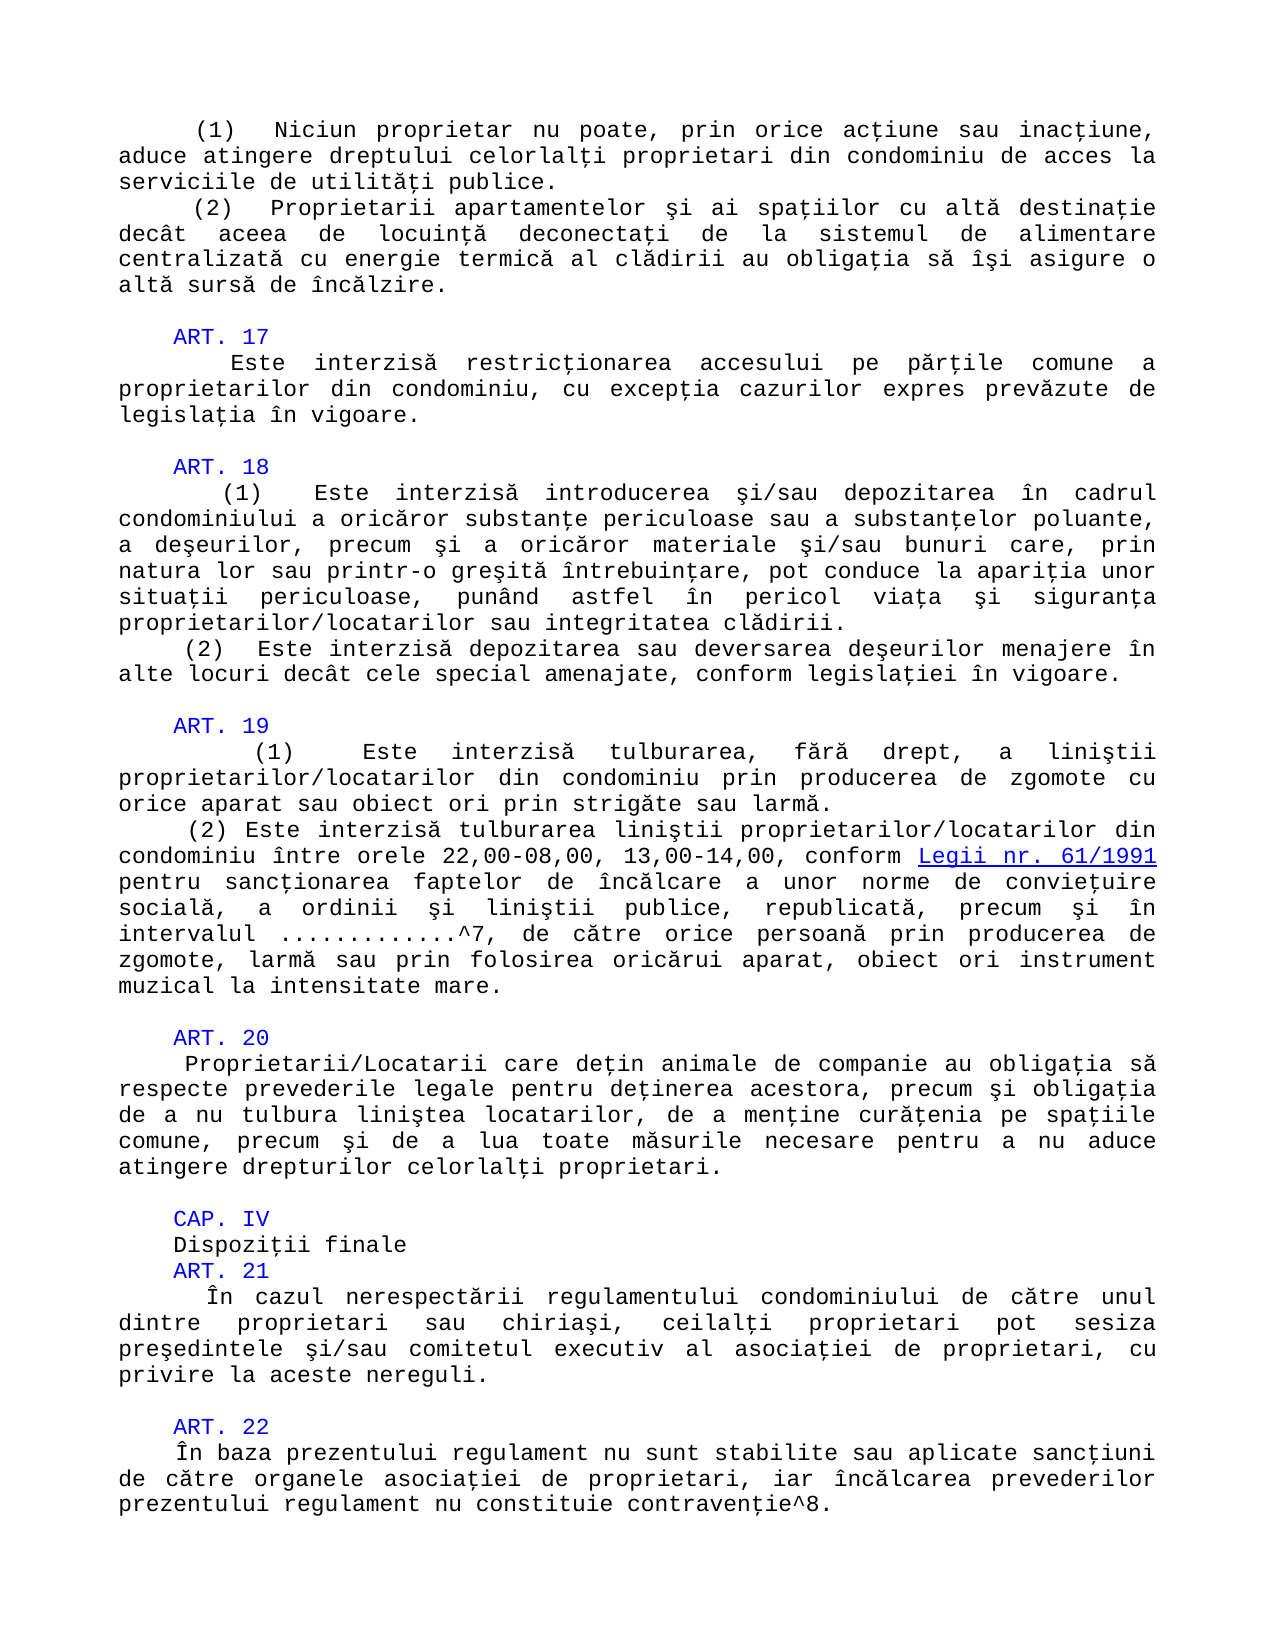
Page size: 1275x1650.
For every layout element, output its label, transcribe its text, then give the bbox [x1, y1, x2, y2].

text (2) Proprietarii apartamentelor şi ai spaţiilor cu altă destinaţie decât aceea de locuinţă deconectaţi de la sistemul de alimentare centralizată cu energie termică al clădirii au obligaţia să îşi asigure o altă sursă de încălzire. [118, 196, 1157, 300]
text În cazul nerespectării regulamentului condominiului de către unul dintre proprietari sau chiriaşi, ceilalţi proprietari pot sesiza preşedintele şi/sau comitetul executiv al asociaţiei de proprietari, cu privire la aceste nereguli. [118, 1285, 1157, 1389]
text ART. 21 [118, 1259, 1157, 1285]
text (2) Este interzisă depozitarea sau deversarea deşeurilor menajere în alte locuri decât cele special amenajate, conform legislaţiei în vigoare. [118, 637, 1157, 689]
text ART. 17 [118, 326, 1157, 352]
text (2) Este interzisă tulburarea liniştii proprietarilor/locatarilor din condominiu între orele 22,00-08,00, 13,00-14,00, conform <LLNK 11991 61 11 231 0 17>Legii nr. 61/1991 pentru sancţionarea faptelor de încălcare a unor norme de convieţuire socială, a ordinii şi liniştii publice, republicată, precum şi în intervalul .............^7, de către orice persoană prin producerea de zgomote, larmă sau prin folosirea oricărui aparat, obiect ori instrument muzical la intensitate mare. [118, 818, 1157, 1000]
text (1) Niciun proprietar nu poate, prin orice acţiune sau inacţiune, aduce atingere dreptului celorlalţi proprietari din condominiu de acces la serviciile de utilităţi publice. [118, 118, 1157, 196]
text CAP. IV [118, 1207, 1157, 1233]
text ART. 22 [118, 1415, 1157, 1441]
text ART. 20 [118, 1026, 1157, 1052]
text (1) Este interzisă tulburarea, fără drept, a liniştii proprietarilor/locatarilor din condominiu prin producerea de zgomote cu orice aparat sau obiect ori prin strigăte sau larmă. [118, 741, 1157, 818]
text ART. 19 [118, 715, 1157, 741]
text (1) Este interzisă introducerea şi/sau depozitarea în cadrul condominiului a oricăror substanţe periculoase sau a substanţelor poluante, a deşeurilor, precum şi a oricăror materiale şi/sau bunuri care, prin natura lor sau printr-o greşită întrebuinţare, pot conduce la apariţia unor situaţii periculoase, punând astfel în pericol viaţa şi siguranţa proprietarilor/locatarilor sau integritatea clădirii. [118, 481, 1157, 637]
text ART. 18 [118, 455, 1157, 481]
text Este interzisă restricţionarea accesului pe părţile comune a proprietarilor din condominiu, cu excepţia cazurilor expres prevăzute de legislaţia în vigoare. [118, 352, 1157, 429]
text Proprietarii/Locatarii care deţin animale de companie au obligaţia să respecte prevederile legale pentru deţinerea acestora, precum şi obligaţia de a nu tulbura liniştea locatarilor, de a menţine curăţenia pe spaţiile comune, precum şi de a lua toate măsurile necesare pentru a nu aduce atingere drepturilor celorlalţi proprietari. [118, 1052, 1157, 1182]
text În baza prezentului regulament nu sunt stabilite sau aplicate sancţiuni de către organele asociaţiei de proprietari, iar încălcarea prevederilor prezentului regulament nu constituie contravenţie^8. [118, 1441, 1157, 1519]
text Dispoziţii finale [118, 1233, 1157, 1259]
